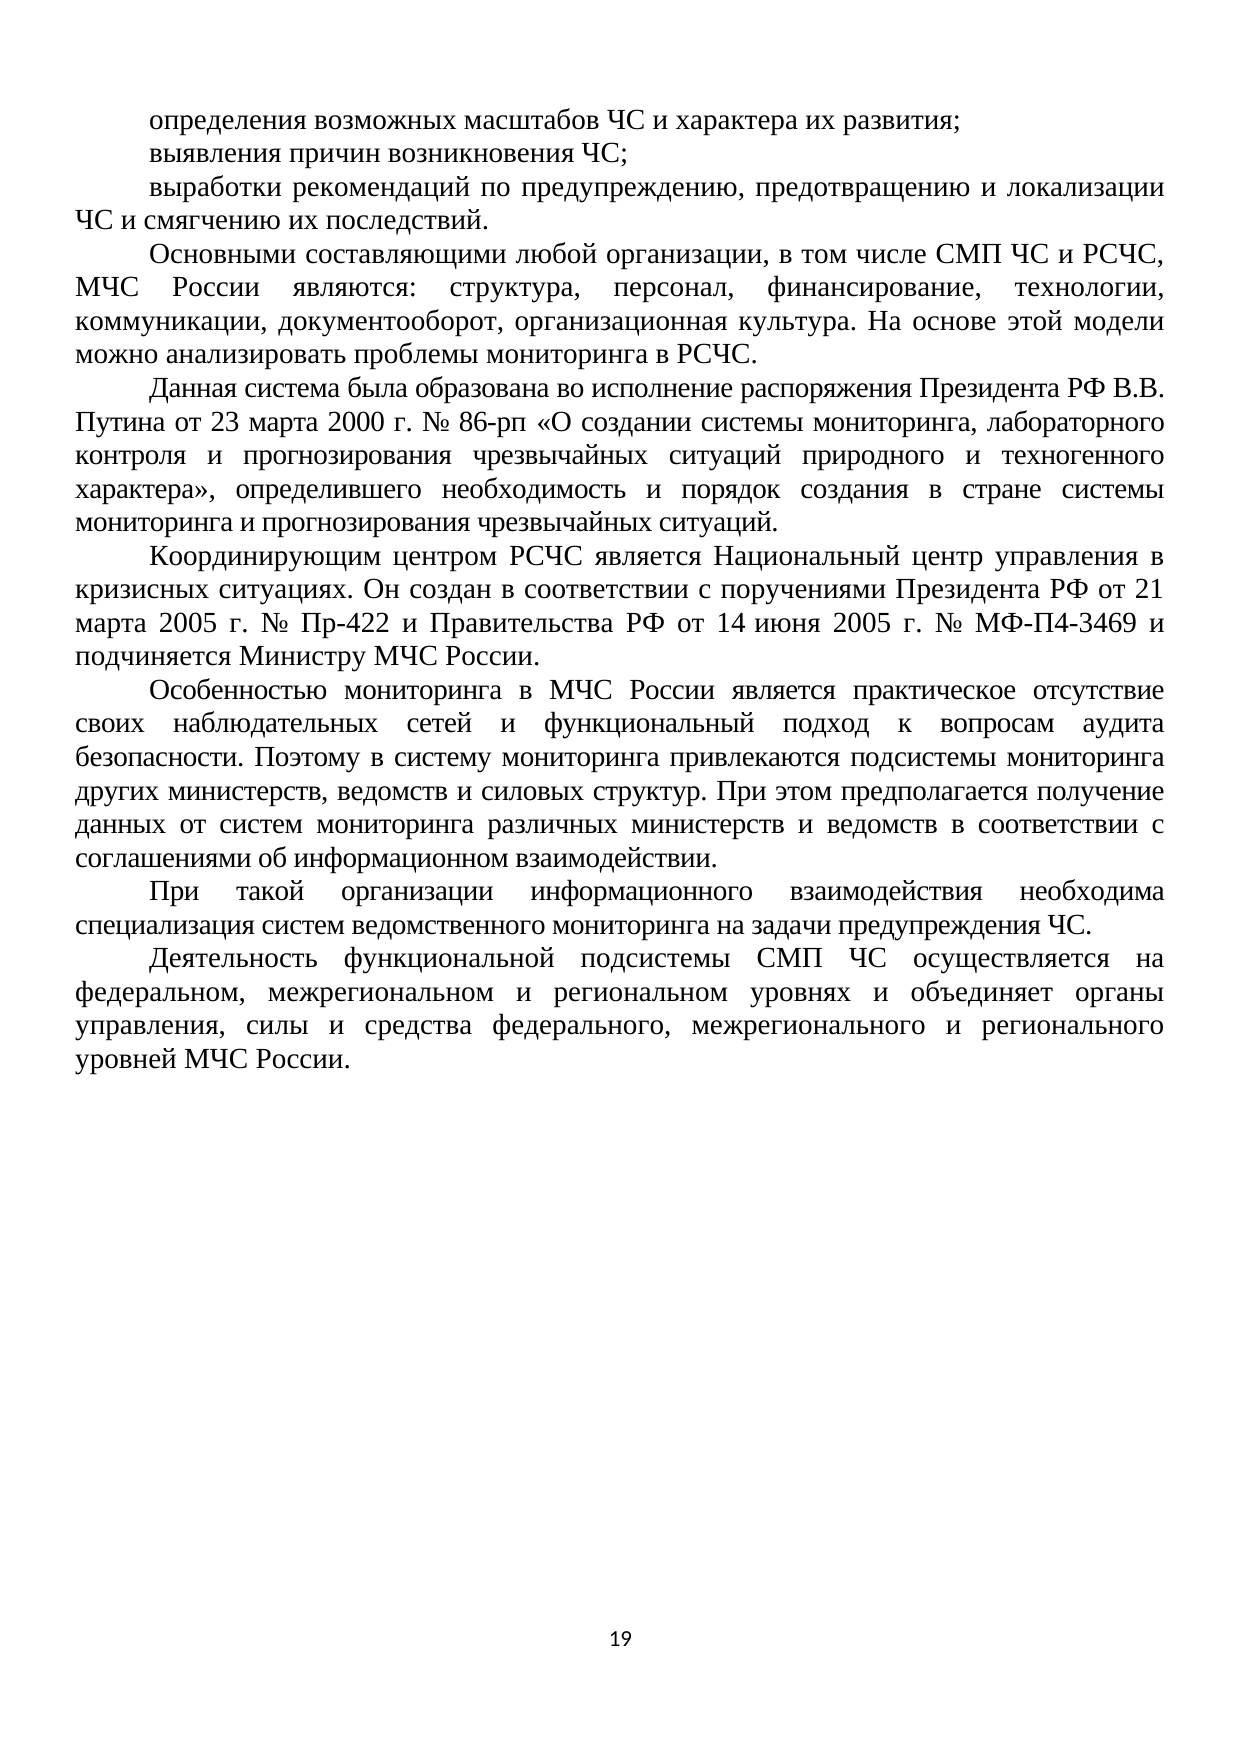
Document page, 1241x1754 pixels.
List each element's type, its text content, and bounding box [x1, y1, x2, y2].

text Деятельность функциональной подсистемы СМП ЧС осуществляется на федеральном, межрегиональном и региональном уровнях и объединяет органы управления, силы и средства федерального, межрегионального и регионального уровней МЧС России. [75, 940, 1165, 1074]
text При такой организации информационного взаимодействия необходима специализация систем ведомственного мониторинга на задачи предупреждения ЧС. [75, 873, 1165, 940]
text выработки рекомендаций по предупреждению, предотвращению и локализации ЧС и смягчению их последствий. [75, 169, 1165, 236]
text Особенностью мониторинга в МЧС России является практическое отсутствие своих наблюдательных сетей и функциональный подход к вопросам аудита безопасности. Поэтому в систему мониторинга привлекаются подсистемы мониторинга других министерств, ведомств и силовых структур. При этом предполагается получение данных от систем мониторинга различных министерств и ведомств в соответствии с соглашениями об информационном взаимодействии. [75, 672, 1165, 873]
text определения возможных масштабов ЧС и характера их развития; [75, 102, 1165, 135]
text выявления причин возникновения ЧС; [75, 135, 1165, 169]
text Основными составляющими любой организации, в том числе СМП ЧС и РСЧС, МЧС России являются: структура, персонал, финансирование, технологии, коммуникации, документооборот, организационная культура. На основе этой модели можно анализировать проблемы мониторинга в РСЧС. [75, 236, 1165, 370]
text Координирующим центром РСЧС является Национальный центр управления в кризисных ситуациях. Он создан в соответствии с поручениями Президента РФ от 21 марта . № Пр-422 и Правительства РФ от 14 июня . № МФ-П4-3469 и подчиняется Министру МЧС России. [75, 538, 1165, 672]
text Данная система была образована во исполнение распоряжения Президента РФ В.В. Путина от 23 марта . № 86-рп «О создании системы мониторинга, лабораторного контроля и прогнозирования чрезвычайных ситуаций природного и техногенного характера», определившего необходимость и порядок создания в стране системы мониторинга и прогнозирования чрезвычайных ситуаций. [75, 370, 1165, 538]
